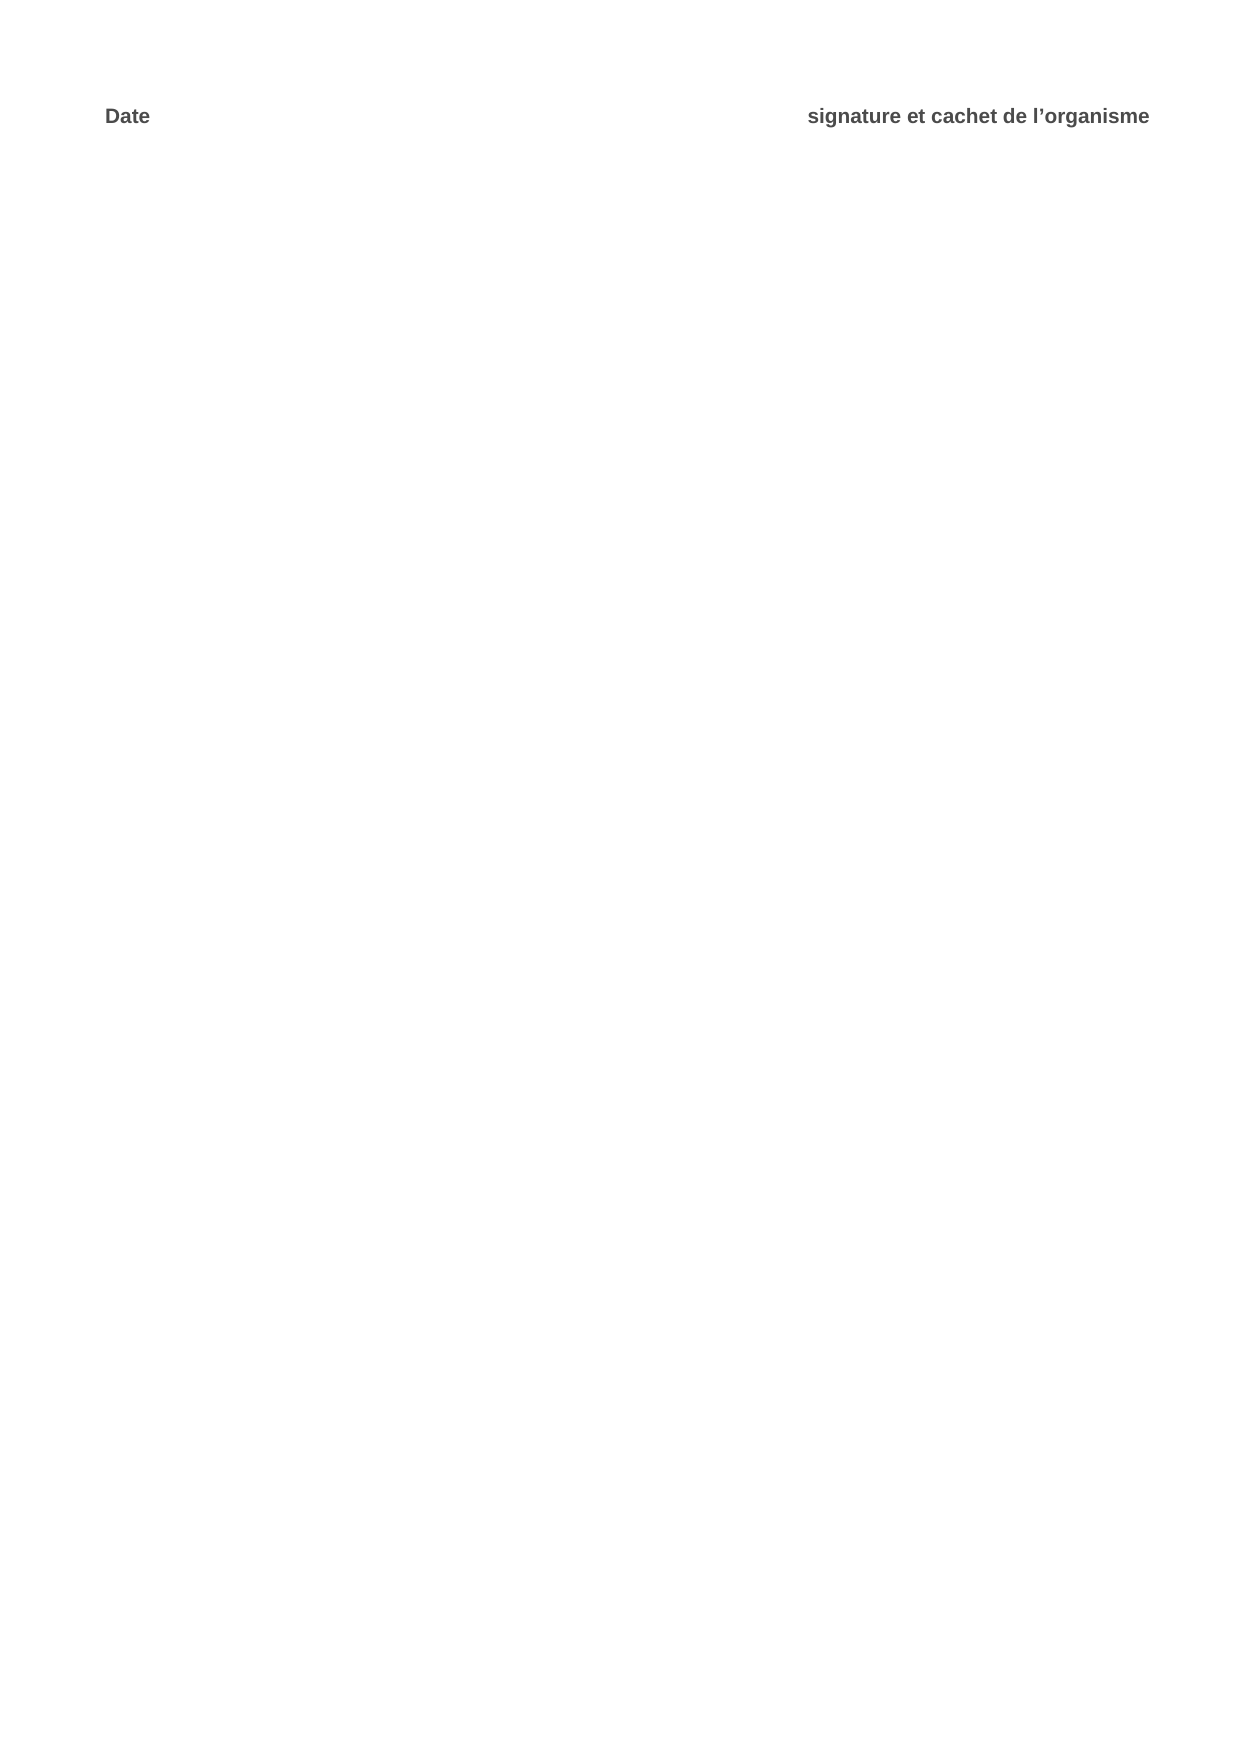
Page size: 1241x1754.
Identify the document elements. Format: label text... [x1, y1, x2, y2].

text Date signature et cachet de l’organisme [103, 103, 1152, 127]
